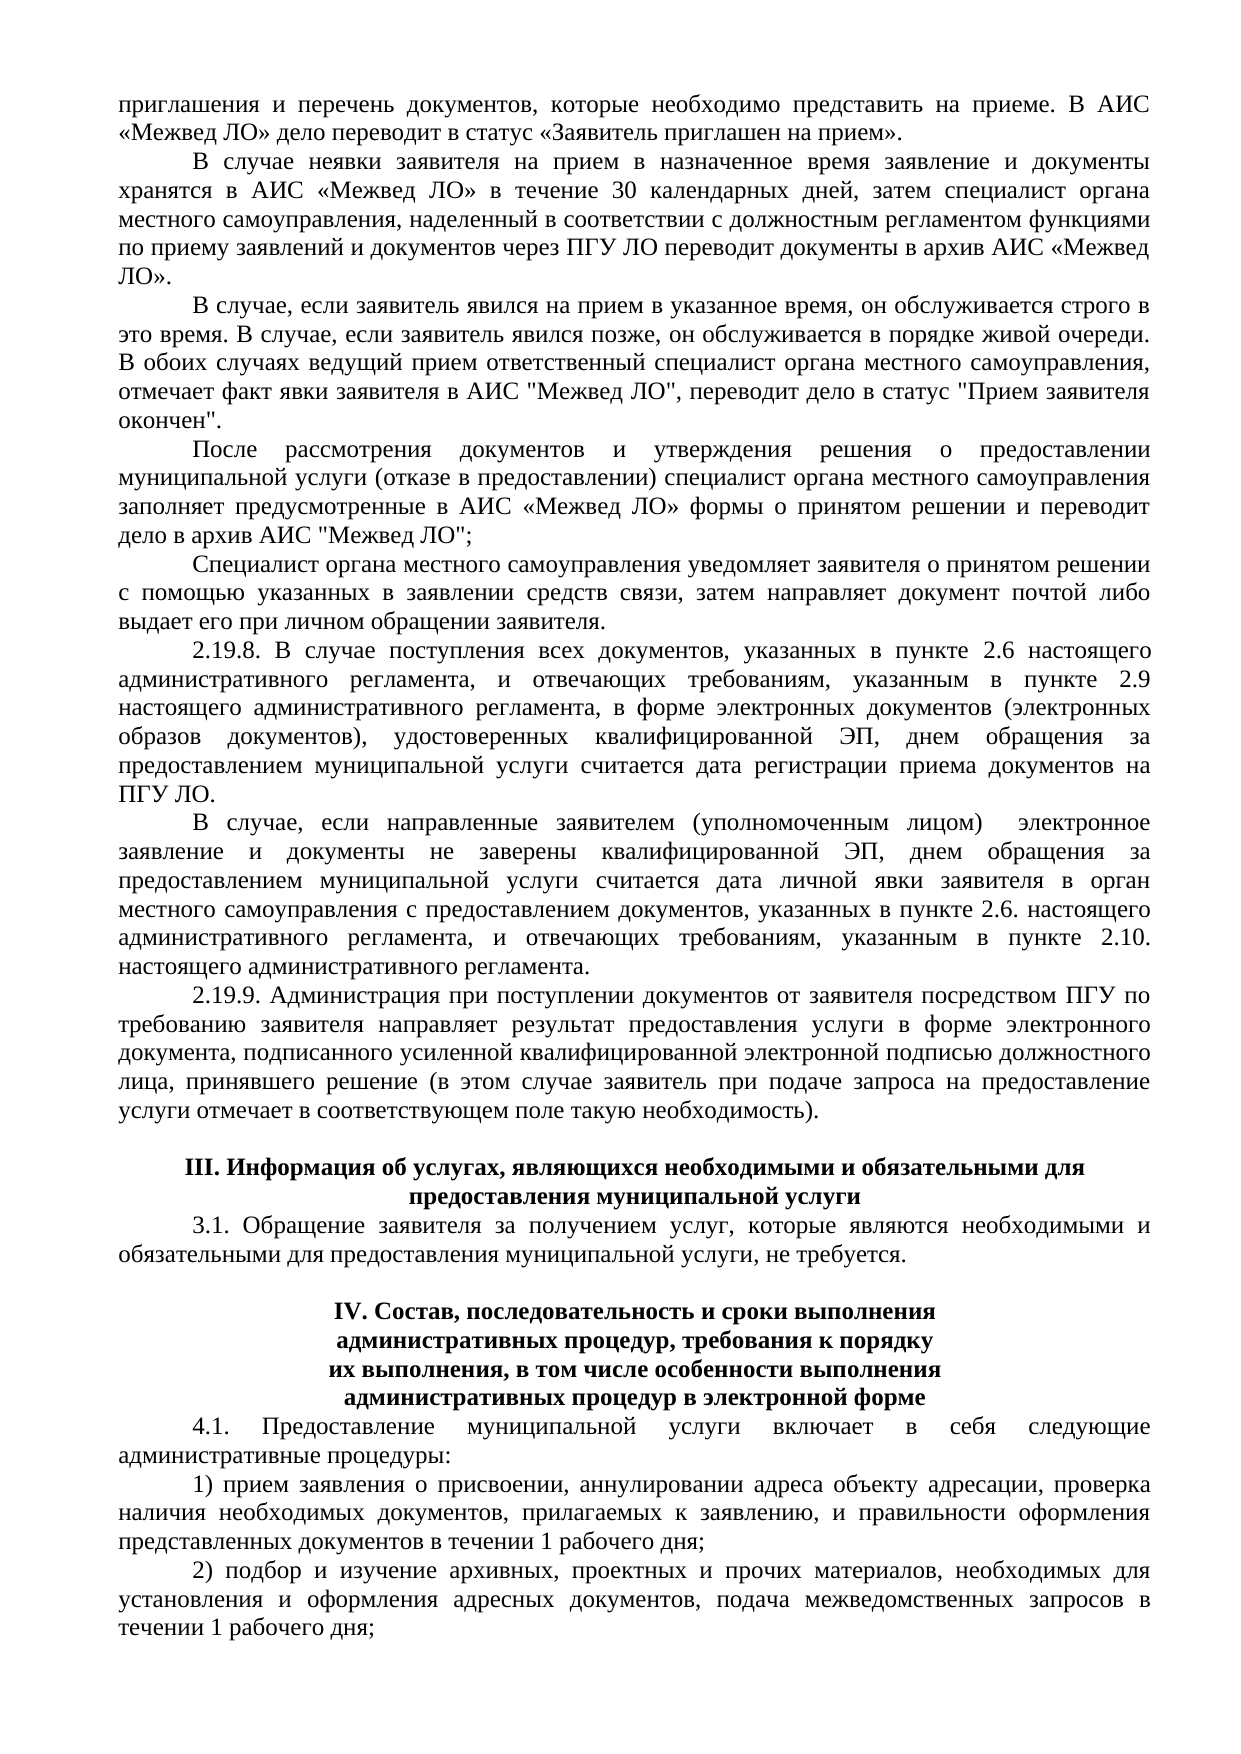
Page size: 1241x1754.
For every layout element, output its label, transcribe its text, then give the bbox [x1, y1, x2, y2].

text административных процедур в электронной форме [118, 1382, 1152, 1411]
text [118, 89, 1152, 146]
text их выполнения, в том числе особенности выполнения [118, 1354, 1152, 1382]
text административных процедур, требования к порядку [118, 1325, 1152, 1354]
text 3.1. Обращение заявителя за получением услуг, которые являются необходимыми и обязательными для предоставления муниципальной услуги, не требуется. [118, 1210, 1152, 1267]
text 2) подбор и изучение архивных, проектных и прочих материалов, необходимых для установления и оформления адресных документов, подача межведомственных запросов в течении 1 рабочего дня; [118, 1555, 1152, 1641]
text 1) прием заявления о присвоении, аннулировании адреса объекту адресации, проверка наличия необходимых документов, прилагаемых к заявлению, и правильности оформления представленных документов в течении 1 рабочего дня; [118, 1469, 1152, 1555]
text 2.19.9. Администрация при поступлении документов от заявителя посредством ПГУ по требованию заявителя направляет результат предоставления услуги в форме электронного документа, подписанного усиленной квалифицированной электронной подписью должностного лица, принявшего решение (в этом случае заявитель при подаче запроса на предоставление услуги отмечает в соответствующем поле такую необходимость). [118, 980, 1152, 1124]
text Специалист органа местного самоуправления уведомляет заявителя о принятом решении с помощью указанных в заявлении средств связи, затем направляет документ почтой либо выдает его при личном обращении заявителя. [118, 549, 1152, 635]
text В случае, если направленные заявителем (уполномоченным лицом) электронное заявление и документы не заверены квалифицированной ЭП, днем обращения за предоставлением муниципальной услуги считается дата личной явки заявителя в орган местного самоуправления с предоставлением документов, указанных в пункте 2.6. настоящего административного регламента, и отвечающих требованиям, указанным в пункте 2.10. настоящего административного регламента. [118, 807, 1152, 980]
text В случае неявки заявителя на прием в назначенное время заявление и документы хранятся в АИС «Межвед ЛО» в течение 30 календарных дней, затем специалист органа местного самоуправления, наделенный в соответствии с должностным регламентом функциями по приему заявлений и документов через ПГУ ЛО переводит документы в архив АИС «Межвед ЛО». [118, 146, 1152, 290]
text 2.19.8. В случае поступления всех документов, указанных в пункте 2.6 настоящего административного регламента, и отвечающих требованиям, указанным в пункте 2.9 настоящего административного регламента, в форме электронных документов (электронных образов документов), удостоверенных квалифицированной ЭП, днем обращения за предоставлением муниципальной услуги считается дата регистрации приема документов на ПГУ ЛО. [118, 635, 1152, 807]
text После рассмотрения документов и утверждения решения о предоставлении муниципальной услуги (отказе в предоставлении) специалист органа местного самоуправления заполняет предусмотренные в АИС «Межвед ЛО» формы о принятом решении и переводит дело в архив АИС "Межвед ЛО"; [118, 434, 1152, 549]
text В случае, если заявитель явился на прием в указанное время, он обслуживается строго в это время. В случае, если заявитель явился позже, он обслуживается в порядке живой очереди. В обоих случаях ведущий прием ответственный специалист органа местного самоуправления, отмечает факт явки заявителя в АИС "Межвед ЛО", переводит дело в статус "Прием заявителя окончен". [118, 290, 1152, 434]
text IV. Состав, последовательность и сроки выполнения [118, 1296, 1152, 1325]
text III. Информация об услугах, являющихся необходимыми и обязательными для предоставления муниципальной услуги [118, 1152, 1152, 1210]
text 4.1. Предоставление муниципальной услуги включает в себя следующие административные процедуры: [118, 1411, 1152, 1469]
